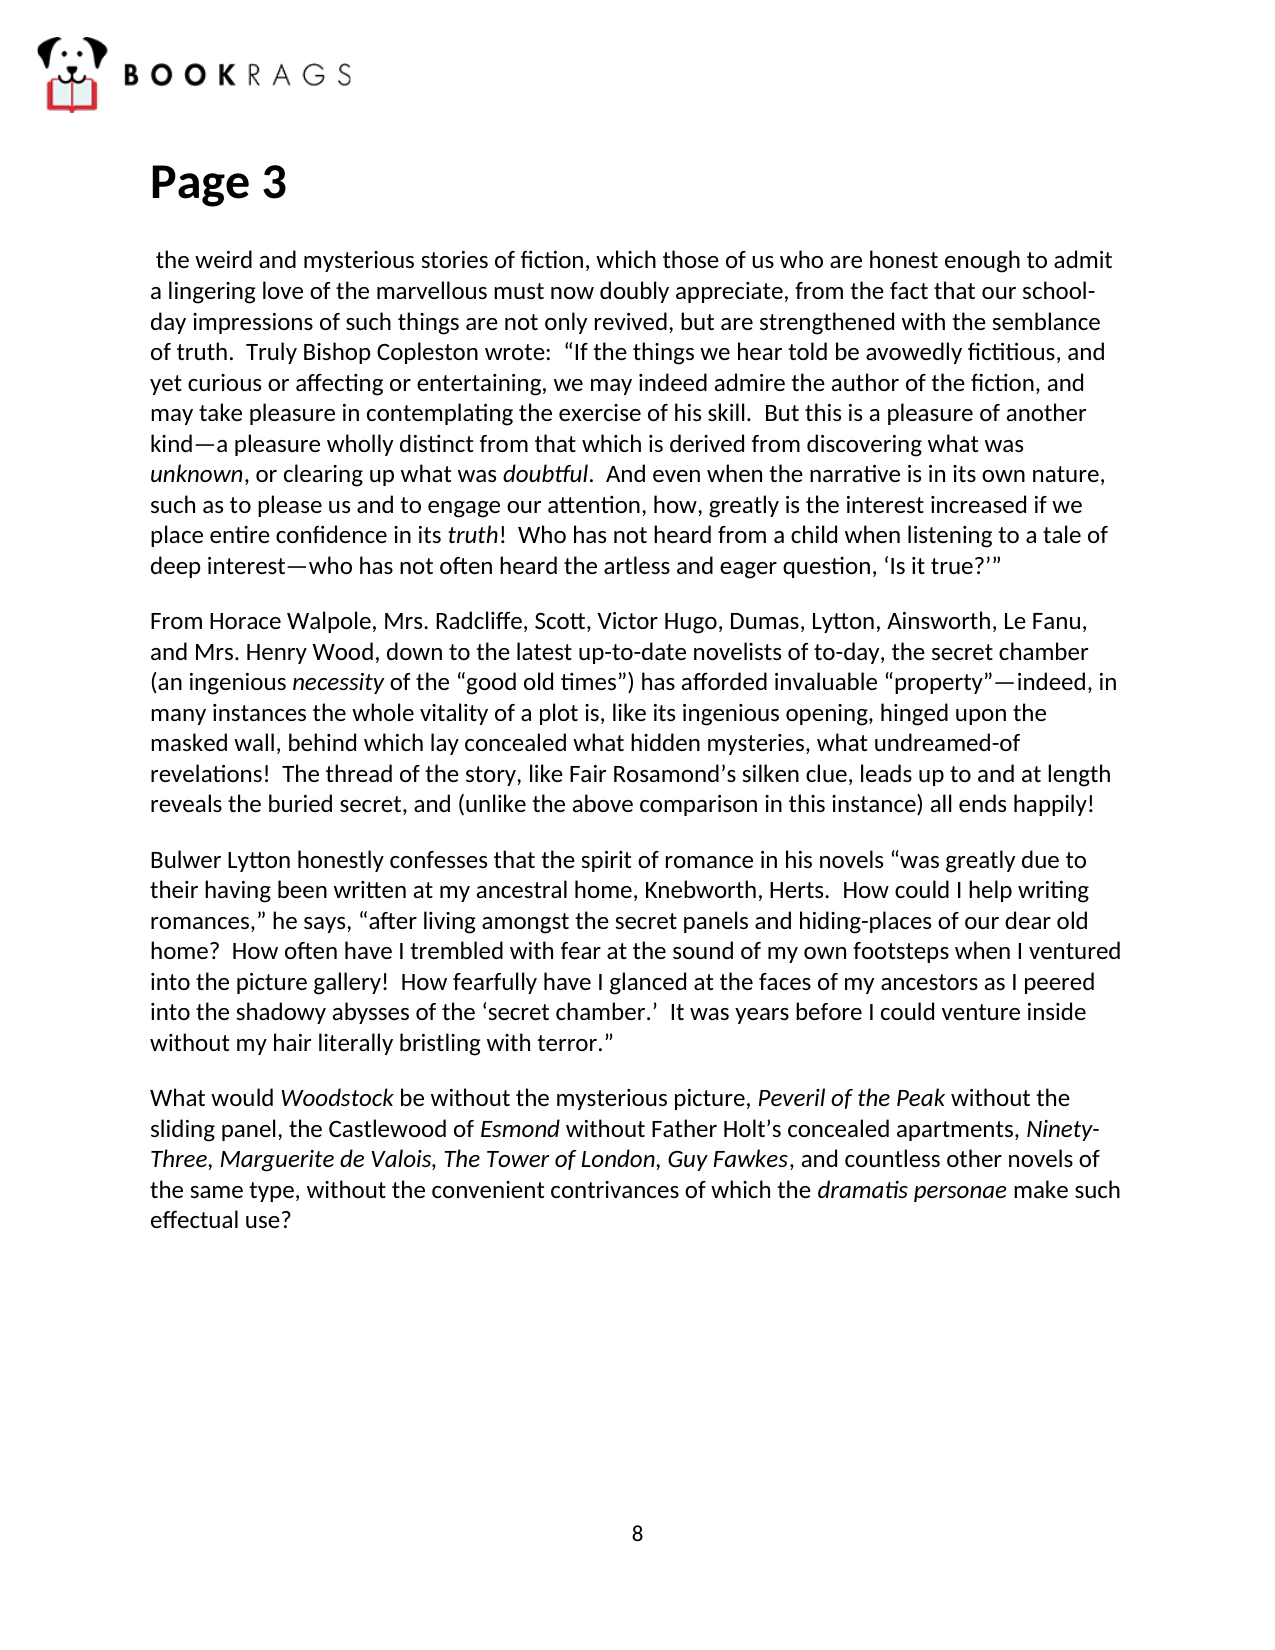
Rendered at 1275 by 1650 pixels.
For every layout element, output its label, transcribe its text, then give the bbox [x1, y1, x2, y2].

text From Horace Walpole, Mrs. Radcliffe, Scott, Victor Hugo, Dumas, Lytton, Ainsworth, Le Fanu, and Mrs. Henry Wood, down to the latest up-to-date novelists of to-day, the secret chamber (an ingenious necessity of the “good old times”) has afforded invaluable “property”—­indeed, in many instances the whole vitality of a plot is, like its ingenious opening, hinged upon the masked wall, behind which lay concealed what hidden mysteries, what undreamed-of revelations! The thread of the story, like Fair Rosamond’s silken clue, leads up to and at length reveals the buried secret, and (unlike the above comparison in this instance) all ends happily! [150, 605, 1125, 819]
text the weird and mysterious stories of fiction, which those of us who are honest enough to admit a lingering love of the marvellous must now doubly appreciate, from the fact that our school-day impressions of such things are not only revived, but are strengthened with the semblance of truth. Truly Bishop Copleston wrote: “If the things we hear told be avowedly fictitious, and yet curious or affecting or entertaining, we may indeed admire the author of the fiction, and may take pleasure in contemplating the exercise of his skill. But this is a pleasure of another kind—­a pleasure wholly distinct from that which is derived from discovering what was unknown, or clearing up what was doubtful. And even when the narrative is in its own nature, such as to please us and to engage our attention, how, greatly is the interest increased if we place entire confidence in its truth! Who has not heard from a child when listening to a tale of deep interest—­who has not often heard the artless and eager question, ‘Is it true?’” [150, 244, 1125, 580]
text Bulwer Lytton honestly confesses that the spirit of romance in his novels “was greatly due to their having been written at my ancestral home, Knebworth, Herts. How could I help writing romances,” he says, “after living amongst the secret panels and hiding-places of our dear old home? How often have I trembled with fear at the sound of my own footsteps when I ventured into the picture gallery! How fearfully have I glanced at the faces of my ancestors as I peered into the shadowy abysses of the ‘secret chamber.’ It was years before I could venture inside without my hair literally bristling with terror.” [150, 844, 1125, 1058]
text What would Woodstock be without the mysterious picture, Peveril of the Peak without the sliding panel, the Castlewood of Esmond without Father Holt’s concealed apartments, Ninety-Three, Marguerite de Valois, The Tower of London, Guy Fawkes, and countless other novels of the same type, without the convenient contrivances of which the dramatis personae make such effectual use? [150, 1083, 1125, 1235]
picture [37, 37, 351, 113]
text Page 3 [150, 150, 1125, 211]
